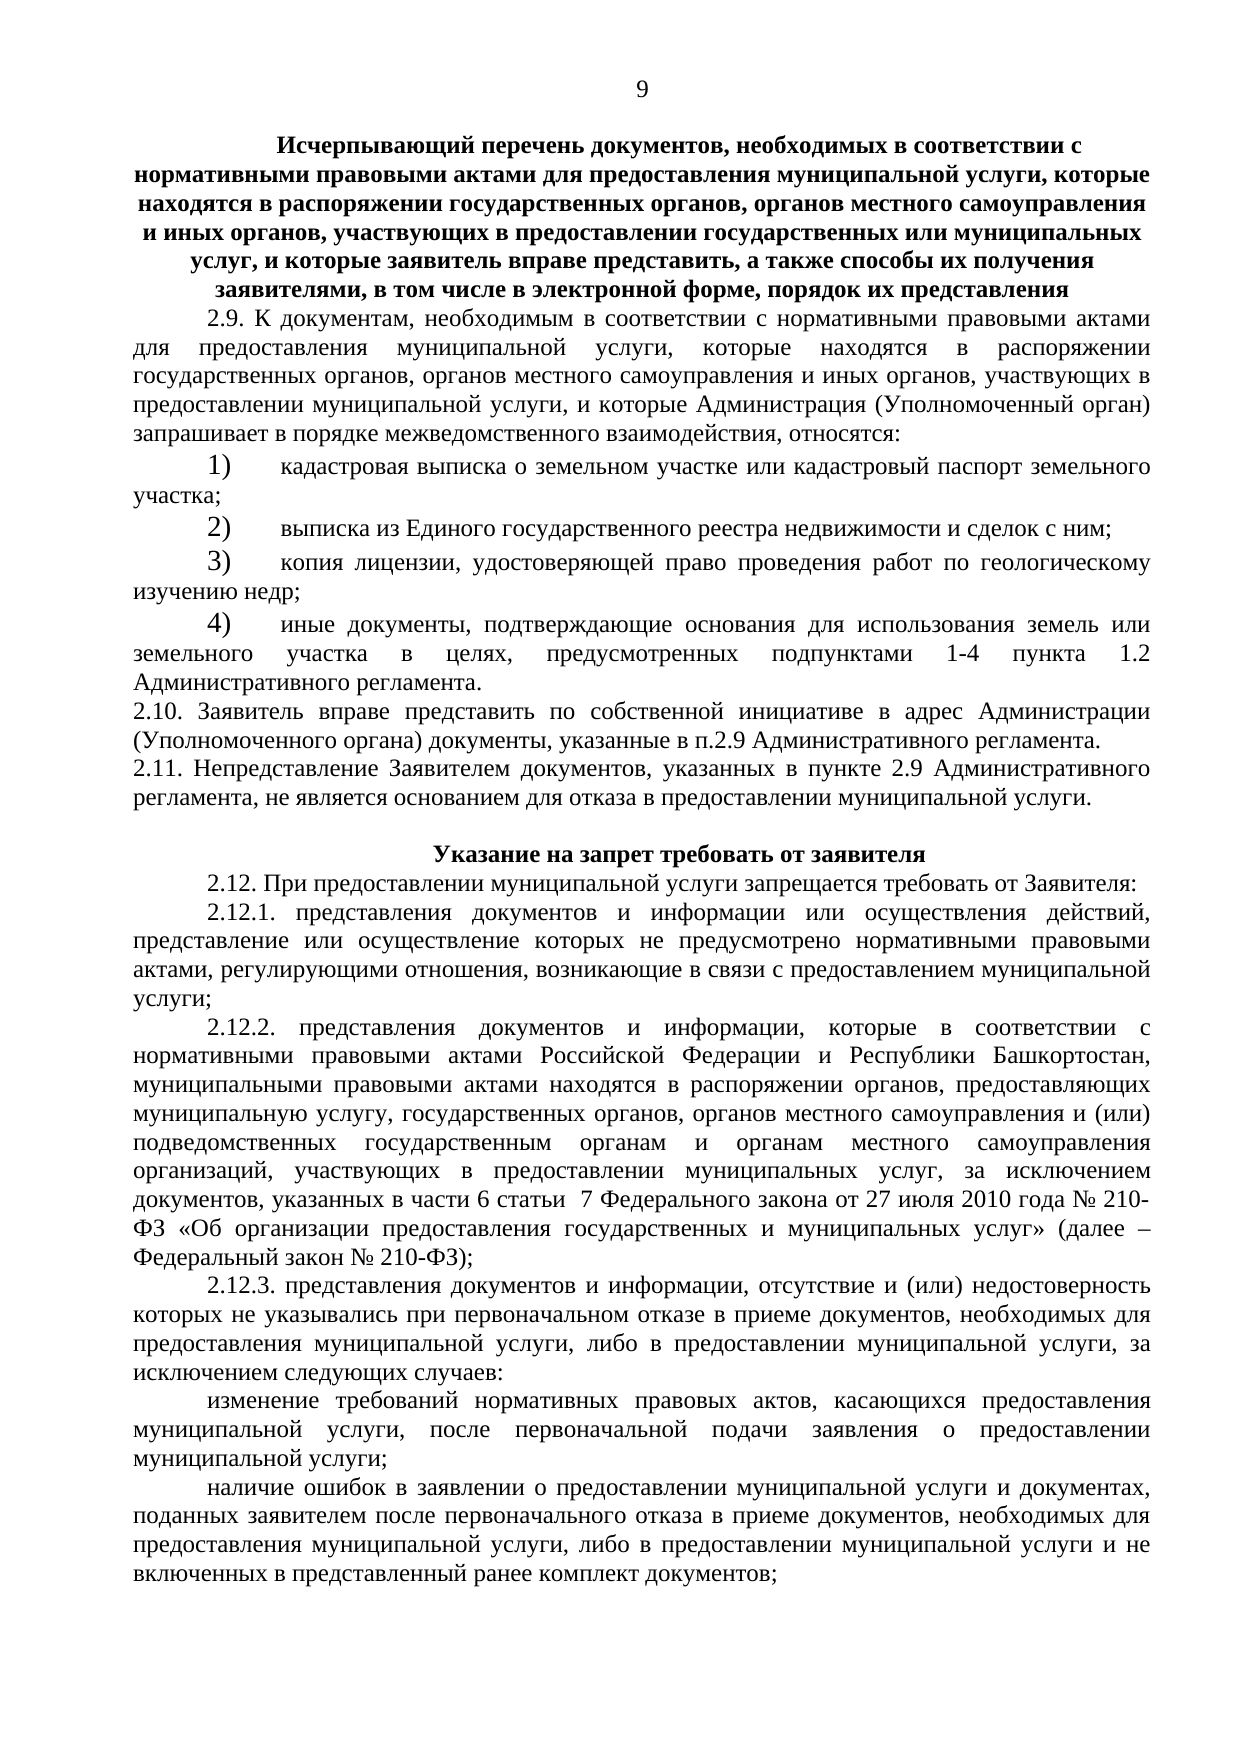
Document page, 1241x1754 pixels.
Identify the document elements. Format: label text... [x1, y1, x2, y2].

text 2.12.1. представления документов и информации или осуществления действий, представление или осуществление которых не предусмотрено нормативными правовыми актами, регулирующими отношения, возникающие в связи с предоставлением муниципальной услуги; [133, 897, 1152, 1012]
text 2.12.2. представления документов и информации, которые в соответствии с нормативными правовыми актами Российской Федерации и Республики Башкортостан, муниципальными правовыми актами находятся в распоряжении органов, предоставляющих муниципальную услугу, государственных органов, органов местного самоуправления и (или) подведомственных государственным органам и органам местного самоуправления организаций, участвующих в предоставлении муниципальных услуг, за исключением документов, указанных в части 6 статьи 7 Федерального закона от 27 июля 2010 года № 210-ФЗ «Об организации предоставления государственных и муниципальных услуг» (далее – Федеральный закон № 210-ФЗ); [133, 1012, 1152, 1270]
list выписка из Единого государственного реестра недвижимости и сделок с ним; [133, 509, 1152, 543]
text 2.9. К документам, необходимым в соответствии с нормативными правовыми актами для предоставления муниципальной услуги, которые находятся в распоряжении государственных органов, органов местного самоуправления и иных органов, участвующих в предоставлении муниципальной услуги, и которые Администрация (Уполномоченный орган) запрашивает в порядке межведомственного взаимодействия, относятся: [133, 303, 1152, 447]
text 2.12.3. представления документов и информации, отсутствие и (или) недостоверность которых не указывались при первоначальном отказе в приеме документов, необходимых для предоставления муниципальной услуги, либо в предоставлении муниципальной услуги, за исключением следующих случаев: [133, 1270, 1152, 1385]
list кадастровая выписка о земельном участке или кадастровый паспорт земельного участка; [133, 447, 1152, 509]
text Исчерпывающий перечень документов, необходимых в соответствии с нормативными правовыми актами для предоставления муниципальной услуги, которые находятся в распоряжении государственных органов, органов местного самоуправления и иных органов, участвующих в предоставлении государственных или муниципальных услуг, и которые заявитель вправе представить, а также способы их получения заявителями, в том числе в электронной форме, порядок их представления [133, 131, 1152, 303]
text 2.10. Заявитель вправе представить по собственной инициативе в адрес Администрации (Уполномоченного органа) документы, указанные в п.2.9 Административного регламента. [133, 696, 1152, 753]
text наличие ошибок в заявлении о предоставлении муниципальной услуги и документах, поданных заявителем после первоначального отказа в приеме документов, необходимых для предоставления муниципальной услуги, либо в предоставлении муниципальной услуги и не включенных в представленный ранее комплект документов; [133, 1472, 1152, 1587]
list иные документы, подтверждающие основания для использования земель или земельного участка в целях, предусмотренных подпунктами 1-4 пункта 1.2 Административного регламента. [133, 605, 1152, 696]
text 2.11. Непредставление Заявителем документов, указанных в пункте 2.9 Административного регламента, не является основанием для отказа в предоставлении муниципальной услуги. [133, 753, 1152, 811]
text 2.12. При предоставлении муниципальной услуги запрещается требовать от Заявителя: [133, 868, 1152, 897]
list копия лицензии, удостоверяющей право проведения работ по геологическому изучению недр; [133, 543, 1152, 605]
text изменение требований нормативных правовых актов, касающихся предоставления муниципальной услуги, после первоначальной подачи заявления о предоставлении муниципальной услуги; [133, 1385, 1152, 1472]
text Указание на запрет требовать от заявителя [133, 839, 1152, 868]
